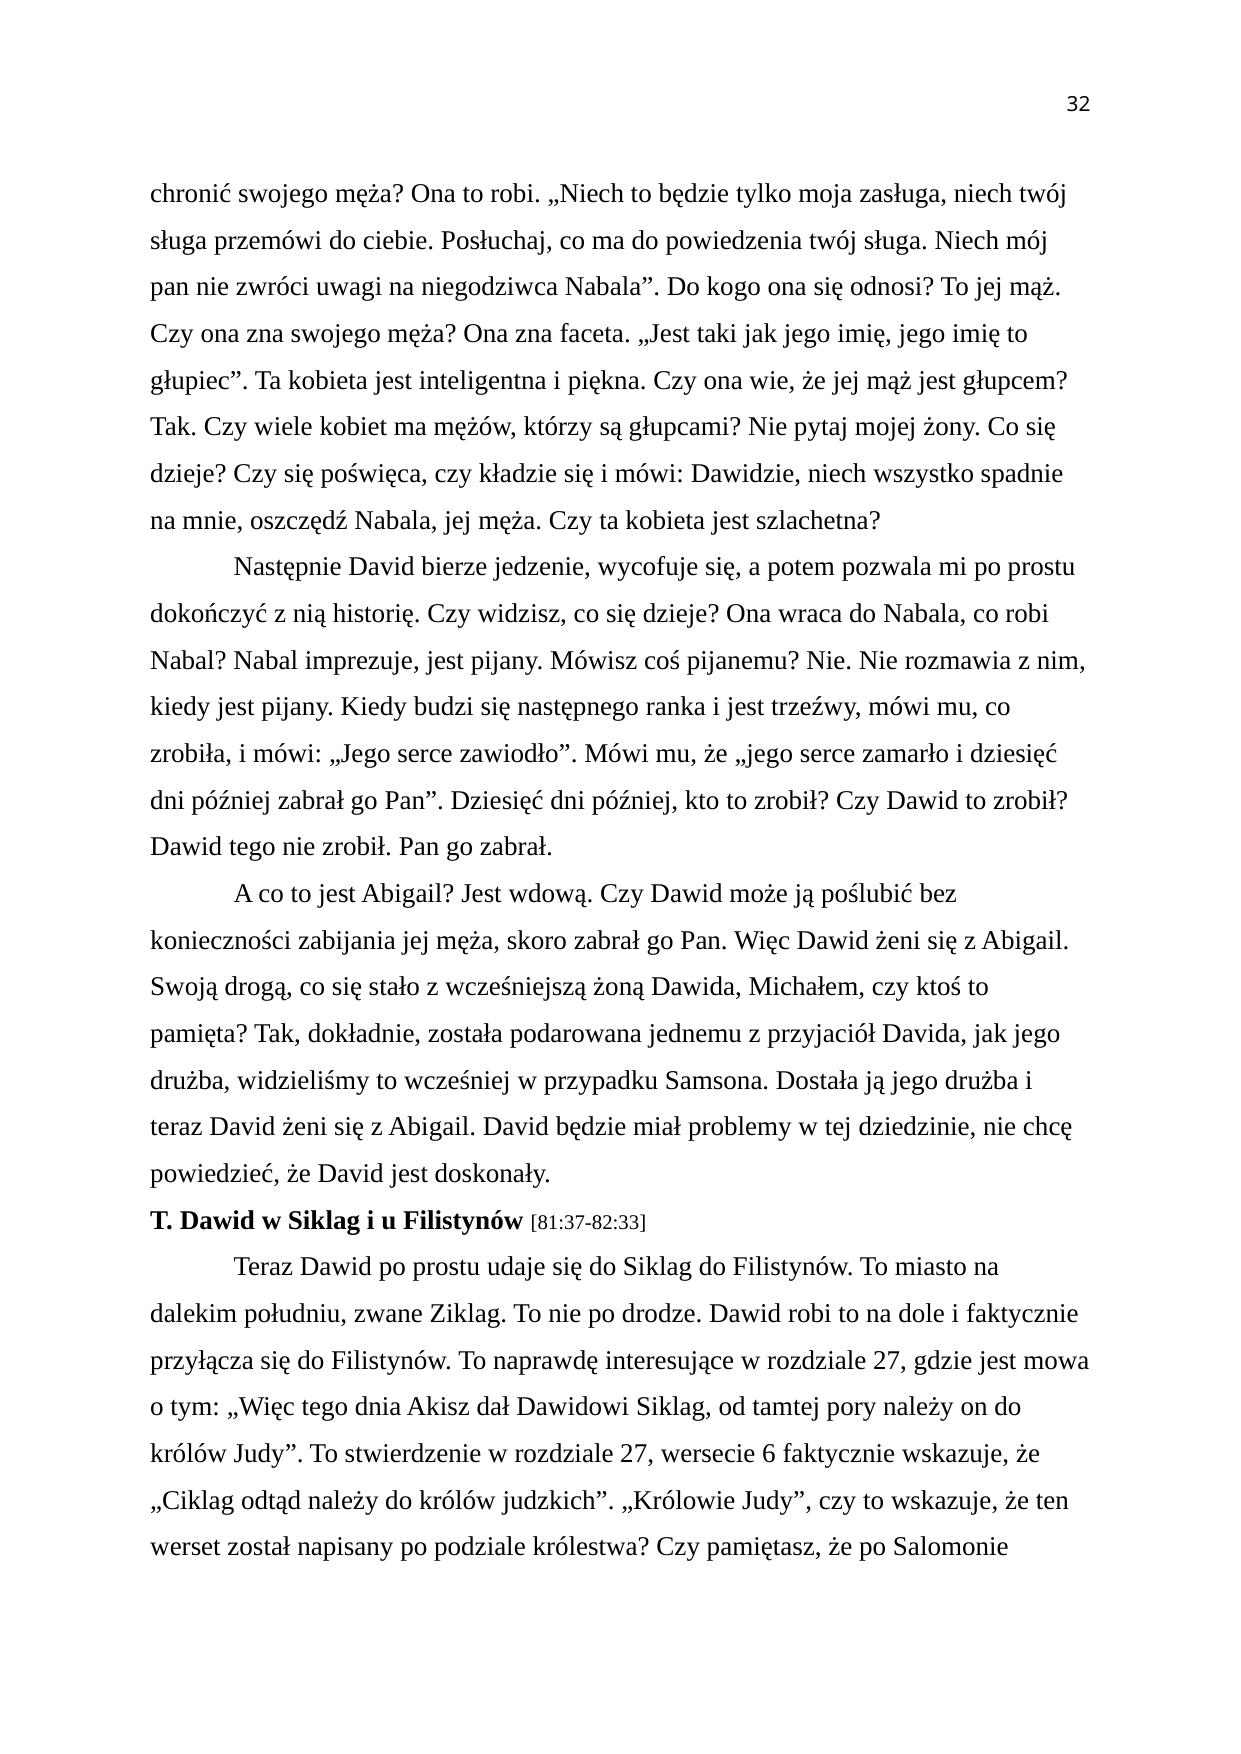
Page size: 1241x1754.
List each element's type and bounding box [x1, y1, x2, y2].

text [150, 177, 1090, 1562]
